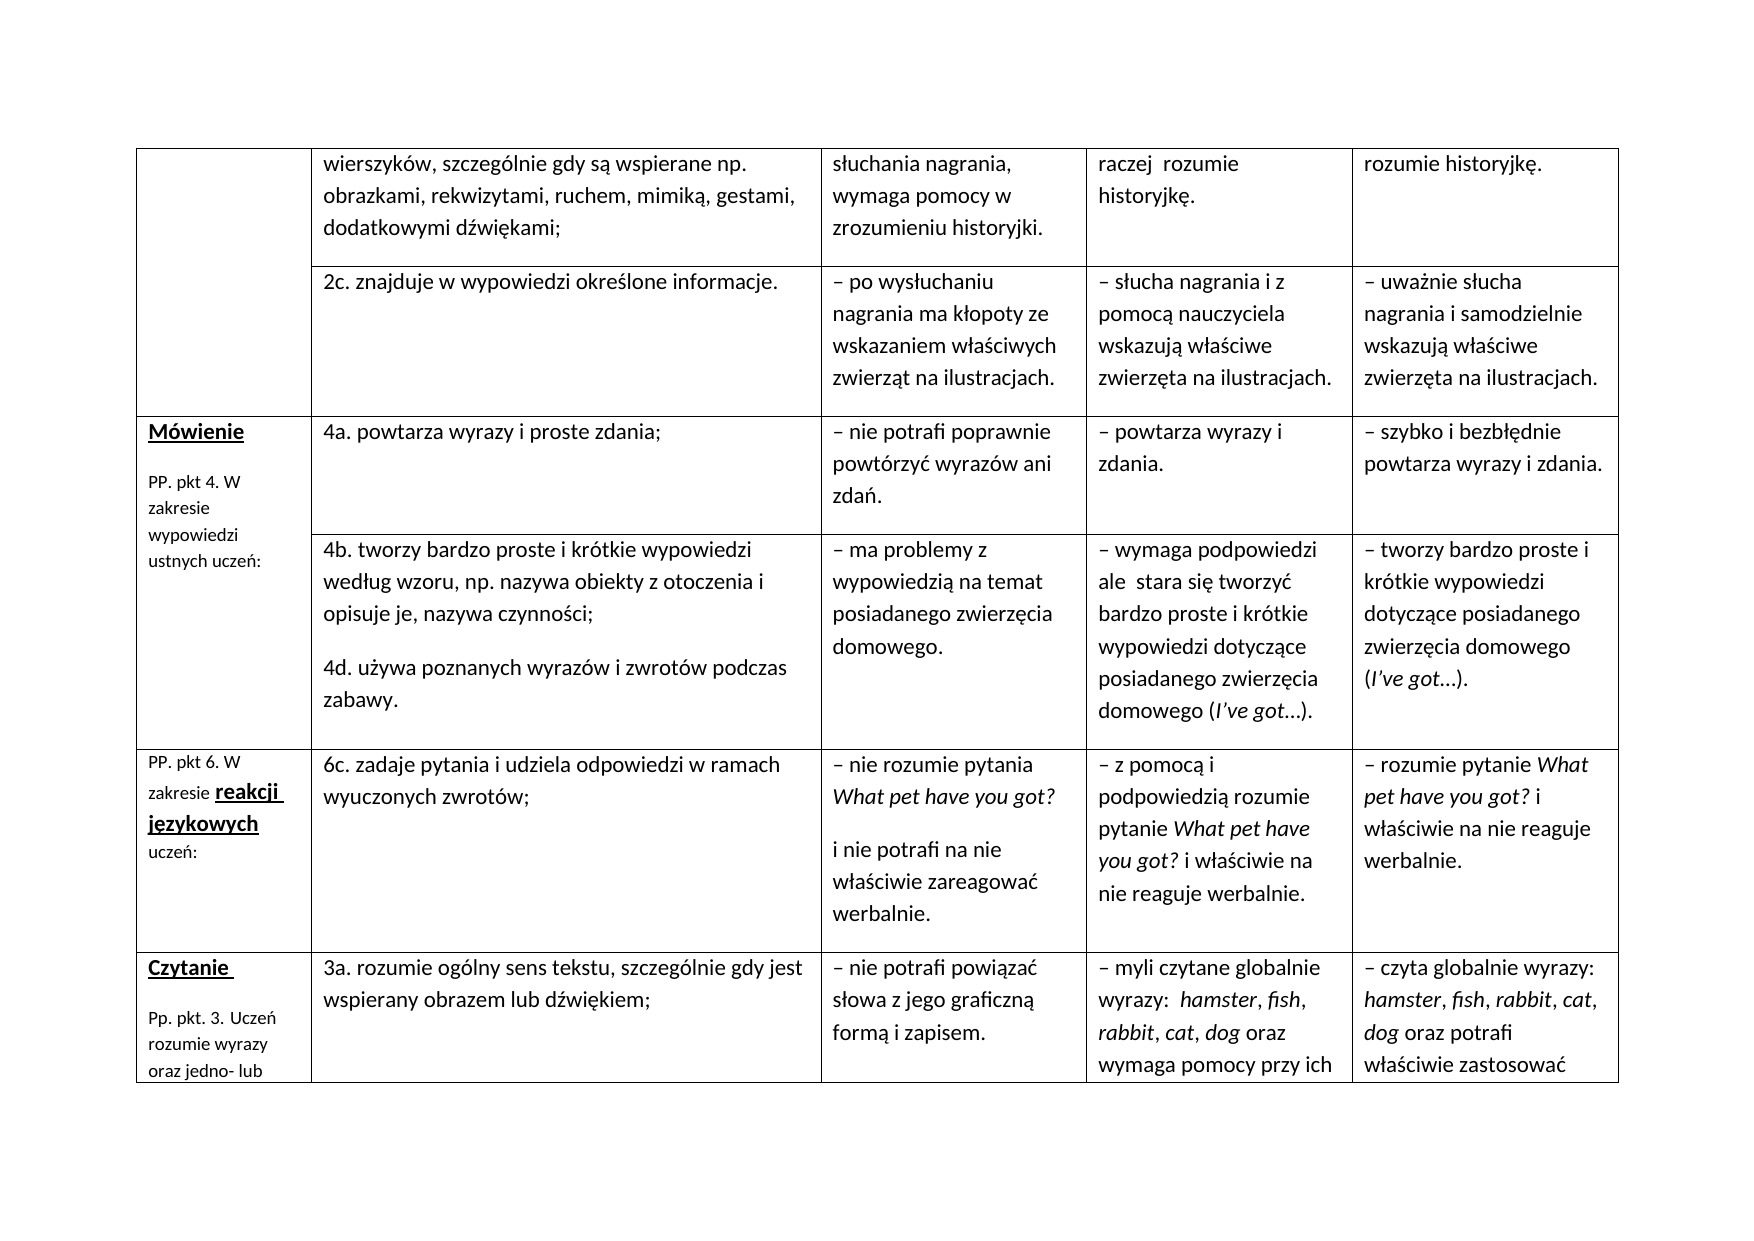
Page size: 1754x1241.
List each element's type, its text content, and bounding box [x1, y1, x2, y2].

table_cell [312, 953, 821, 1082]
table_cell – po wysłuchaniu nagrania ma kłopoty ze wskazaniem właściwych zwierząt na ilustracjach. [822, 267, 1086, 416]
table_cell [137, 953, 311, 1082]
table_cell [822, 953, 1086, 1082]
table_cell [822, 149, 1086, 266]
table_cell Mówienie PP. pkt 4. W zakresie wypowiedzi ustnych uczeń: [137, 417, 311, 749]
table_cell 4a. powtarza wyrazy i proste zdania; [312, 417, 821, 534]
table_cell – uważnie słucha nagrania i samodzielnie wskazują właściwe zwierzęta na ilustracjach. [1353, 267, 1618, 416]
table_cell – z pomocą i podpowiedzią rozumie pytanie What pet have you got? i właściwie na nie reaguje werbalnie. [1087, 750, 1352, 952]
table_cell PP. pkt 6. W zakresie reakcji językowych uczeń: [137, 750, 311, 952]
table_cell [1087, 149, 1352, 266]
table_cell – szybko i bezbłędnie powtarza wyrazy i zdania. [1353, 417, 1618, 534]
table_cell – słucha nagrania i z pomocą nauczyciela wskazują właściwe zwierzęta na ilustracjach. [1087, 267, 1352, 416]
table_cell 2c. znajduje w wypowiedzi określone informacje. [312, 267, 821, 416]
table_cell – powtarza wyrazy i zdania. [1087, 417, 1352, 534]
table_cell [1087, 953, 1352, 1082]
table_cell 4b. tworzy bardzo proste i krótkie wypowiedzi według wzoru, np. nazywa obiekty z otoczenia i opisuje je, nazywa czynności; 4d. używa poznanych wyrazów i zwrotów podczas zabawy. [312, 535, 821, 749]
table_cell – rozumie pytanie What pet have you got? i właściwie na nie reaguje werbalnie. [1353, 750, 1618, 952]
table_cell – nie potrafi poprawnie powtórzyć wyrazów ani zdań. [822, 417, 1086, 534]
table_cell – tworzy bardzo proste i krótkie wypowiedzi dotyczące posiadanego zwierzęcia domowego (I’ve got…). [1353, 535, 1618, 749]
table_cell – wymaga podpowiedzi ale stara się tworzyć bardzo proste i krótkie wypowiedzi dotyczące posiadanego zwierzęcia domowego (I’ve got…). [1087, 535, 1352, 749]
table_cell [1353, 149, 1618, 266]
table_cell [312, 149, 821, 266]
table_cell – ma problemy z wypowiedzią na temat posiadanego zwierzęcia domowego. [822, 535, 1086, 749]
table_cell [1353, 953, 1618, 1082]
table_cell – nie rozumie pytania What pet have you got? i nie potrafi na nie właściwie zareagować werbalnie. [822, 750, 1086, 952]
table_cell 6c. zadaje pytania i udziela odpowiedzi w ramach wyuczonych zwrotów; [312, 750, 821, 952]
